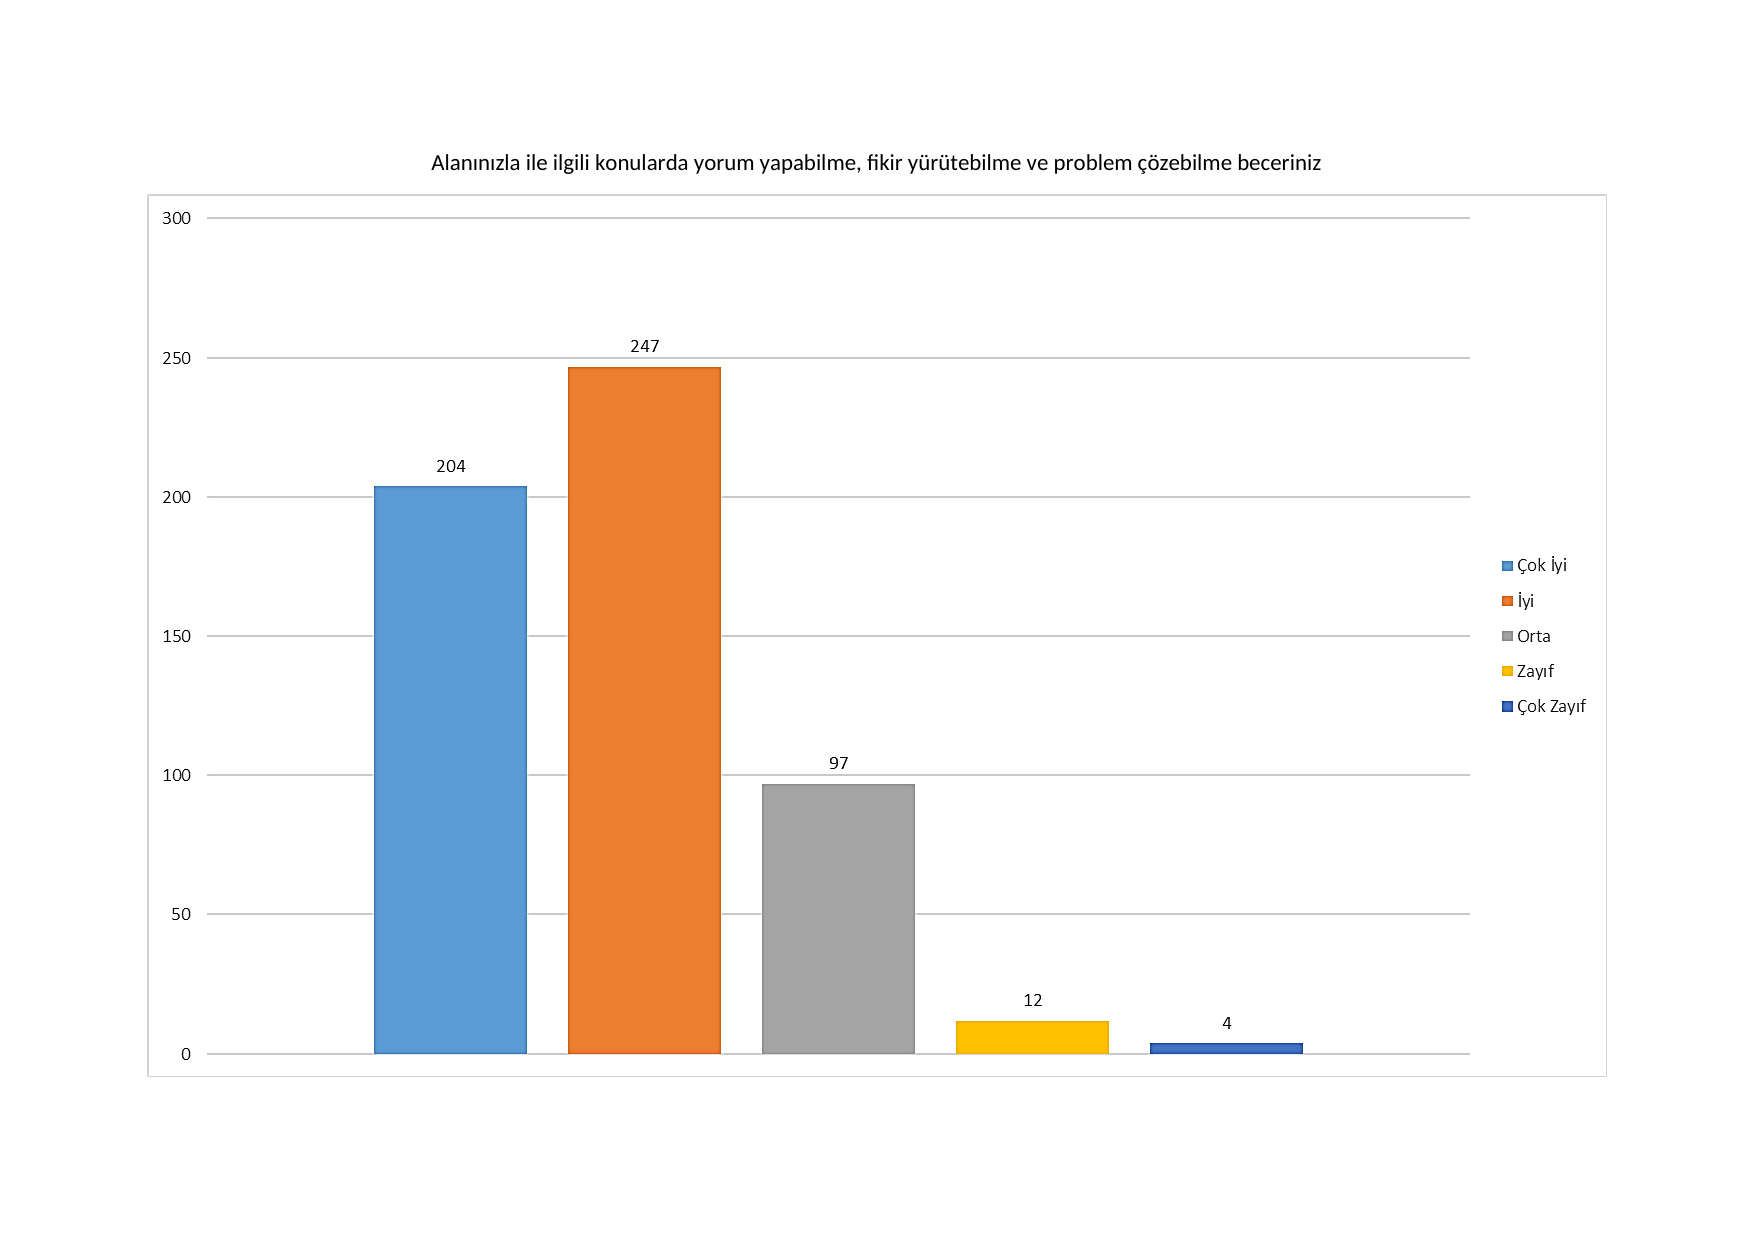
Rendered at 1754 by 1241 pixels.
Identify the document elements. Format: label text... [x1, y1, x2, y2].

picture [147, 194, 1607, 1077]
text Alanınızla ile ilgili konularda yorum yapabilme, fikir yürütebilme ve problem çözebilme beceriniz [148, 148, 1606, 176]
